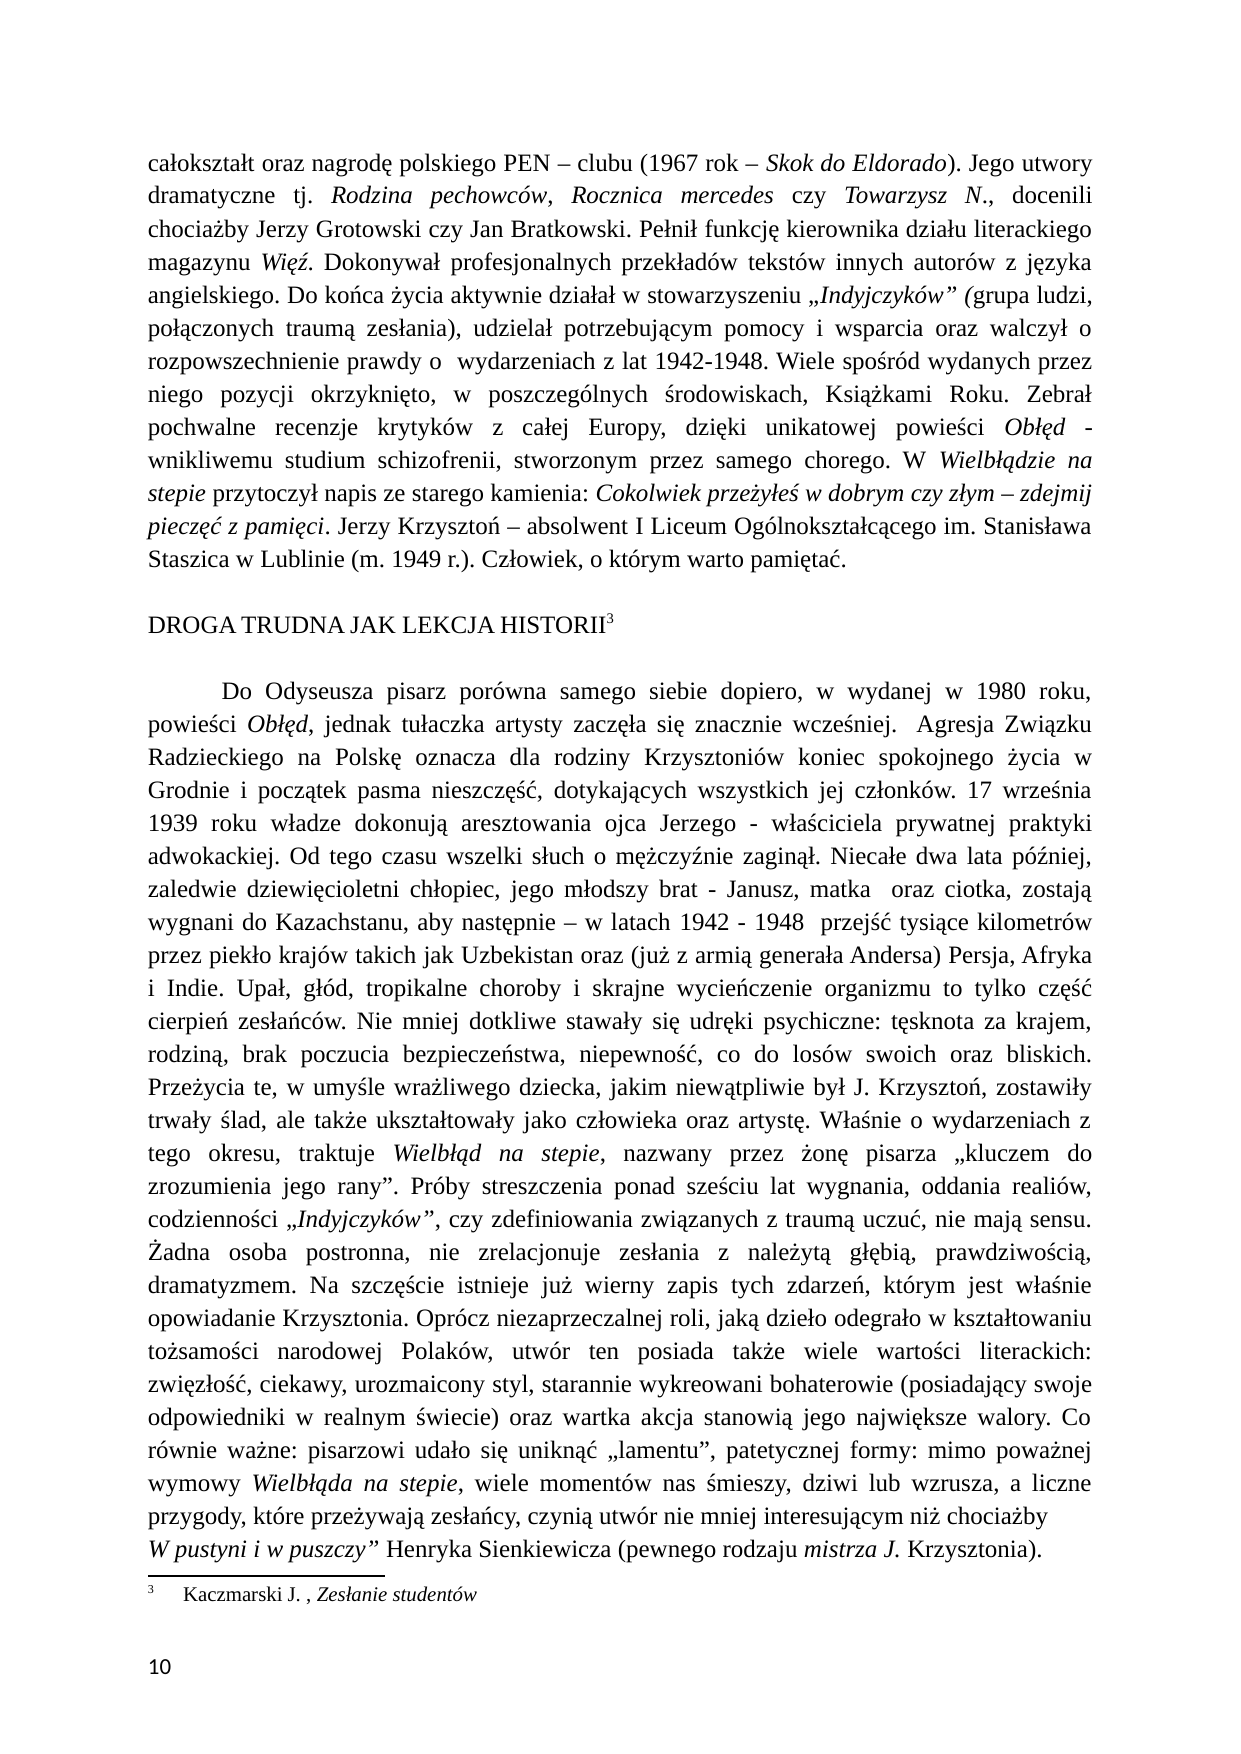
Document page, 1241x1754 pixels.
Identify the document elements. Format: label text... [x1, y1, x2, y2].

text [148, 148, 1093, 573]
text Do Odyseusza pisarz porówna samego siebie dopiero, w wydanej w 1980 roku, powieści Obłęd, jednak tułaczka artysty zaczęła się znacznie wcześniej. Agresja Związku Radzieckiego na Polskę oznacza dla rodziny Krzysztoniów koniec spokojnego życia w Grodnie i początek pasma nieszczęść, dotykających wszystkich jej członków. 17 września 1939 roku władze dokonują aresztowania ojca Jerzego - właściciela prywatnej praktyki adwokackiej. Od tego czasu wszelki słuch o mężczyźnie zaginął. Niecałe dwa lata później, zaledwie dziewięcioletni chłopiec, jego młodszy brat - Janusz, matka oraz ciotka, zostają wygnani do Kazachstanu, aby następnie – w latach 1942 - 1948 przejść tysiące kilometrów przez piekło krajów takich jak Uzbekistan oraz (już z armią generała Andersa) Persja, Afryka i Indie. Upał, głód, tropikalne choroby i skrajne wycieńczenie organizmu to tylko część cierpień zesłańców. Nie mniej dotkliwe stawały się udręki psychiczne: tęsknota za krajem, rodziną, brak poczucia bezpieczeństwa, niepewność, co do losów swoich oraz bliskich. Przeżycia te, w umyśle wrażliwego dziecka, jakim niewątpliwie był J. Krzysztoń, zostawiły trwały ślad, ale także ukształtowały jako człowieka oraz artystę. Właśnie o wydarzeniach z tego okresu, traktuje Wielbłąd na stepie, nazwany przez żonę pisarza „kluczem do zrozumienia jego rany”. Próby streszczenia ponad sześciu lat wygnania, oddania realiów, codzienności „Indyjczyków”, czy zdefiniowania związanych z traumą uczuć, nie mają sensu. Żadna osoba postronna, nie zrelacjonuje zesłania z należytą głębią, prawdziwością, dramatyzmem. Na szczęście istnieje już wierny zapis tych zdarzeń, którym jest właśnie opowiadanie Krzysztonia. Oprócz niezaprzeczalnej roli, jaką dzieło odegrało w kształtowaniu tożsamości narodowej Polaków, utwór ten posiada także wiele wartości literackich: zwięzłość, ciekawy, urozmaicony styl, starannie wykreowani bohaterowie (posiadający swoje odpowiedniki w realnym świecie) oraz wartka akcja stanowią jego największe walory. Co równie ważne: pisarzowi udało się uniknąć „lamentu”, patetycznej formy: mimo poważnej wymowy Wielbłąda na stepie, wiele momentów nas śmieszy, dziwi lub wzrusza, a liczne przygody, które przeżywają zesłańcy, czynią utwór nie mniej interesującym niż chociażby [148, 676, 1093, 1530]
text DROGA TRUDNA JAK LEKCJA HISTORII [148, 610, 1093, 639]
text W pustyni i w puszczy” Henryka Sienkiewicza (pewnego rodzaju mistrza J. Krzysztonia). [148, 1534, 1093, 1563]
